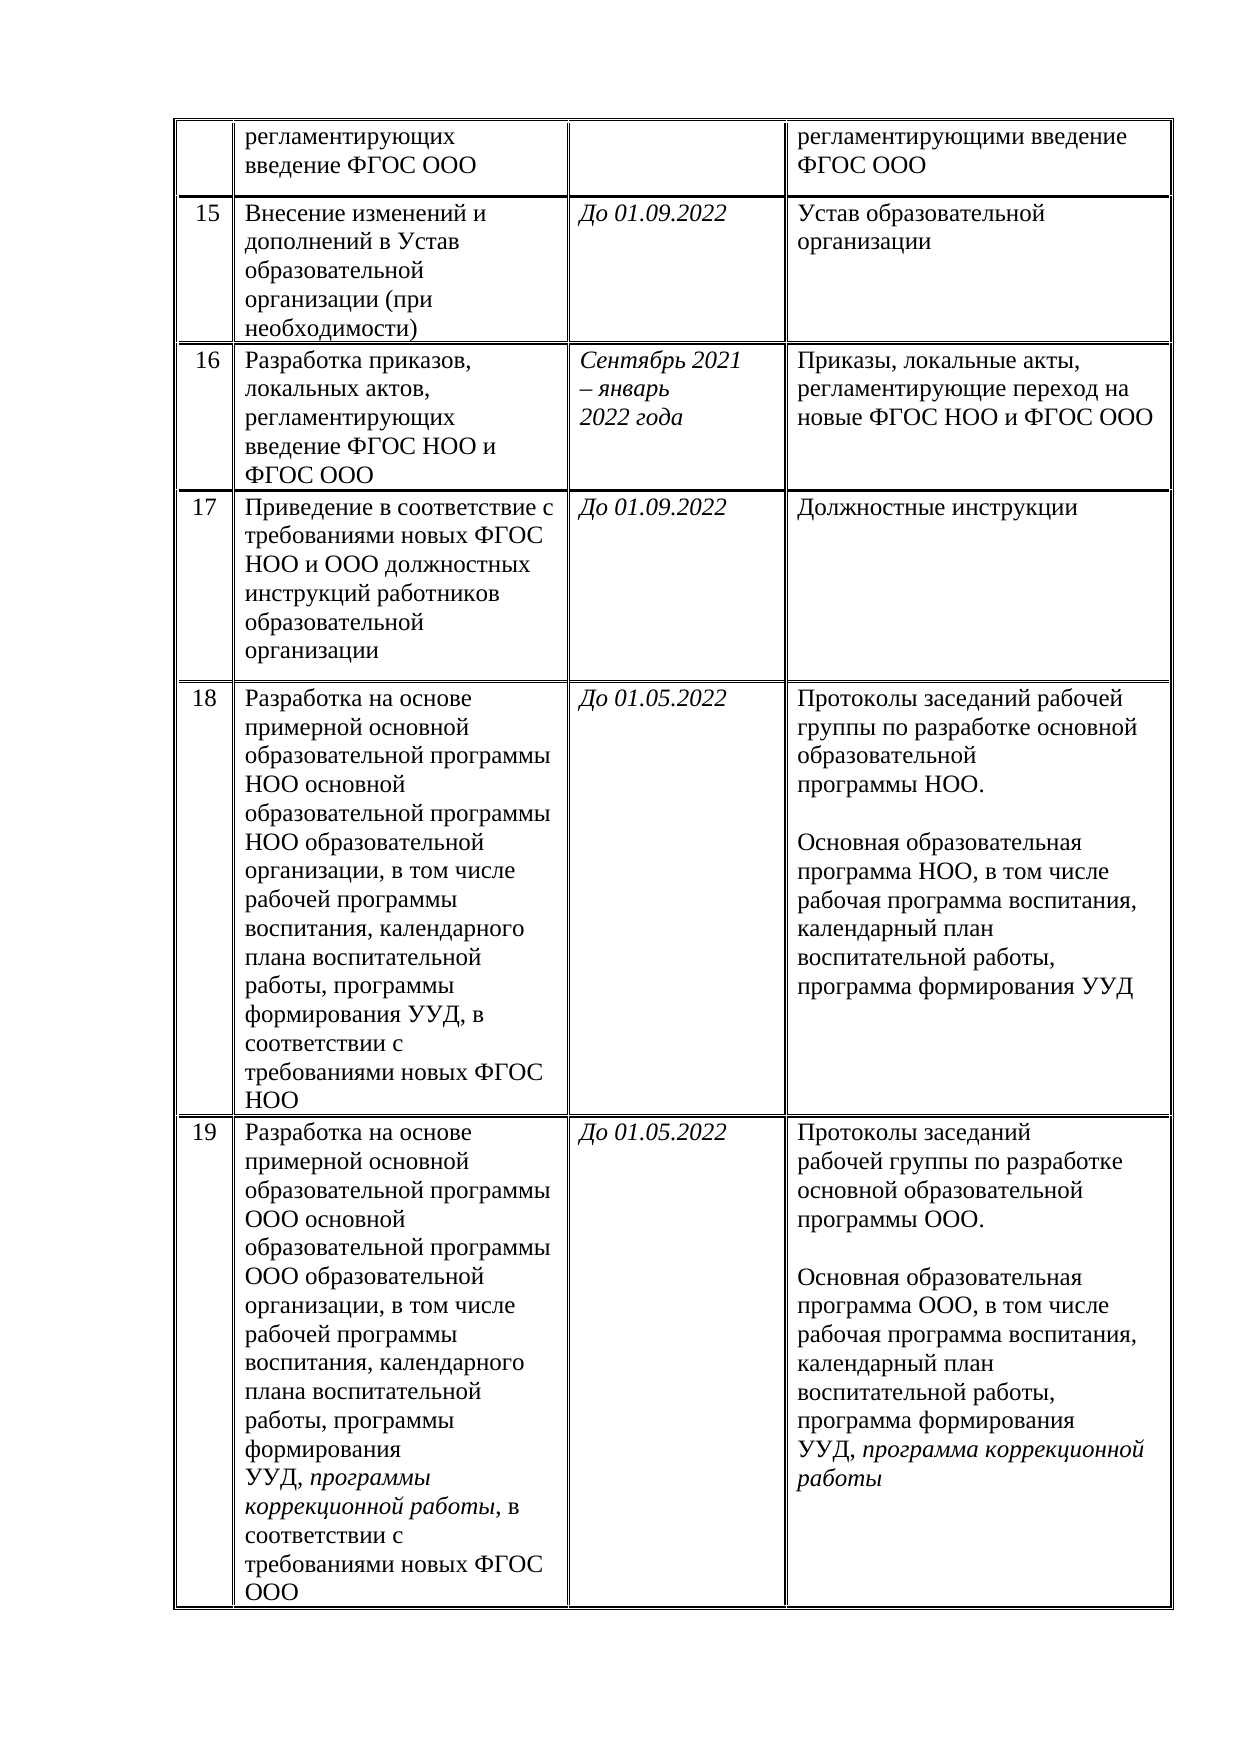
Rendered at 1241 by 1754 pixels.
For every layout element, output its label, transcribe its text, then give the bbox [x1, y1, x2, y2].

table_cell До 01.09.2022 [570, 198, 784, 341]
table_cell До 01.09.2022 [570, 492, 784, 680]
table_cell Приведение в соответствие с требованиями новых ФГОС НОО и ООО должностных инструкций работников образовательной организации [235, 492, 567, 680]
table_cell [233, 119, 568, 194]
table_cell Разработка на основе примерной основной образовательной программы ООО основной образовательной программы ООО образовательной организации, в том числе рабочей программы воспитания, календарного плана воспитательной работы, программы формирования УУД, программы коррекционной работы, в соответствии с требованиями новых ФГОС ООО [233, 1114, 568, 1606]
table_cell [786, 121, 1170, 194]
table_cell Должностные инструкции [788, 489, 1172, 680]
table_cell Протоколы заседаний рабочей группы по разработке основной образовательной программы ООО. Основная образовательная программа ООО, в том числе рабочая программа воспитания, календарный план воспитательной работы, программа формирования УУД, программа коррекционной работы [786, 1114, 1172, 1606]
table_cell Устав образовательной организации [788, 195, 1172, 341]
table_cell Протоколы заседаний рабочей группы по разработке основной образовательной программы НОО. Основная образовательная программа НОО, в том числе рабочая программа воспитания, календарный план воспитательной работы, программа формирования УУД [788, 680, 1170, 1114]
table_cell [568, 119, 786, 194]
table_cell Приказы, локальные акты, регламентирующие переход на новые ФГОС НОО и ФГОС ООО [786, 341, 1172, 488]
table_cell 17 [175, 489, 232, 680]
table_cell 19 [175, 1114, 233, 1606]
table_cell 15 [175, 195, 232, 341]
table_cell 18 [177, 680, 232, 1114]
table_cell Разработка приказов, локальных актов, регламентирующих введение ФГОС НОО и ФГОС ООО [235, 345, 567, 488]
table_cell До 01.05.2022 [568, 1114, 786, 1606]
table_cell Внесение изменений и дополнений в Устав образовательной организации (при необходимости) [235, 198, 567, 341]
table_cell До 01.05.2022 [570, 683, 784, 1114]
table_cell Сентябрь 2021 – январь 2022 года [570, 345, 784, 488]
table_cell Разработка на основе примерной основной образовательной программы НОО основной образовательной программы НОО образовательной организации, в том числе рабочей программы воспитания, календарного плана воспитательной работы, программы формирования УУД, в соответствии с требованиями новых ФГОС НОО [235, 683, 567, 1114]
table_cell 16 [175, 341, 233, 488]
table_cell 14 [177, 121, 233, 194]
